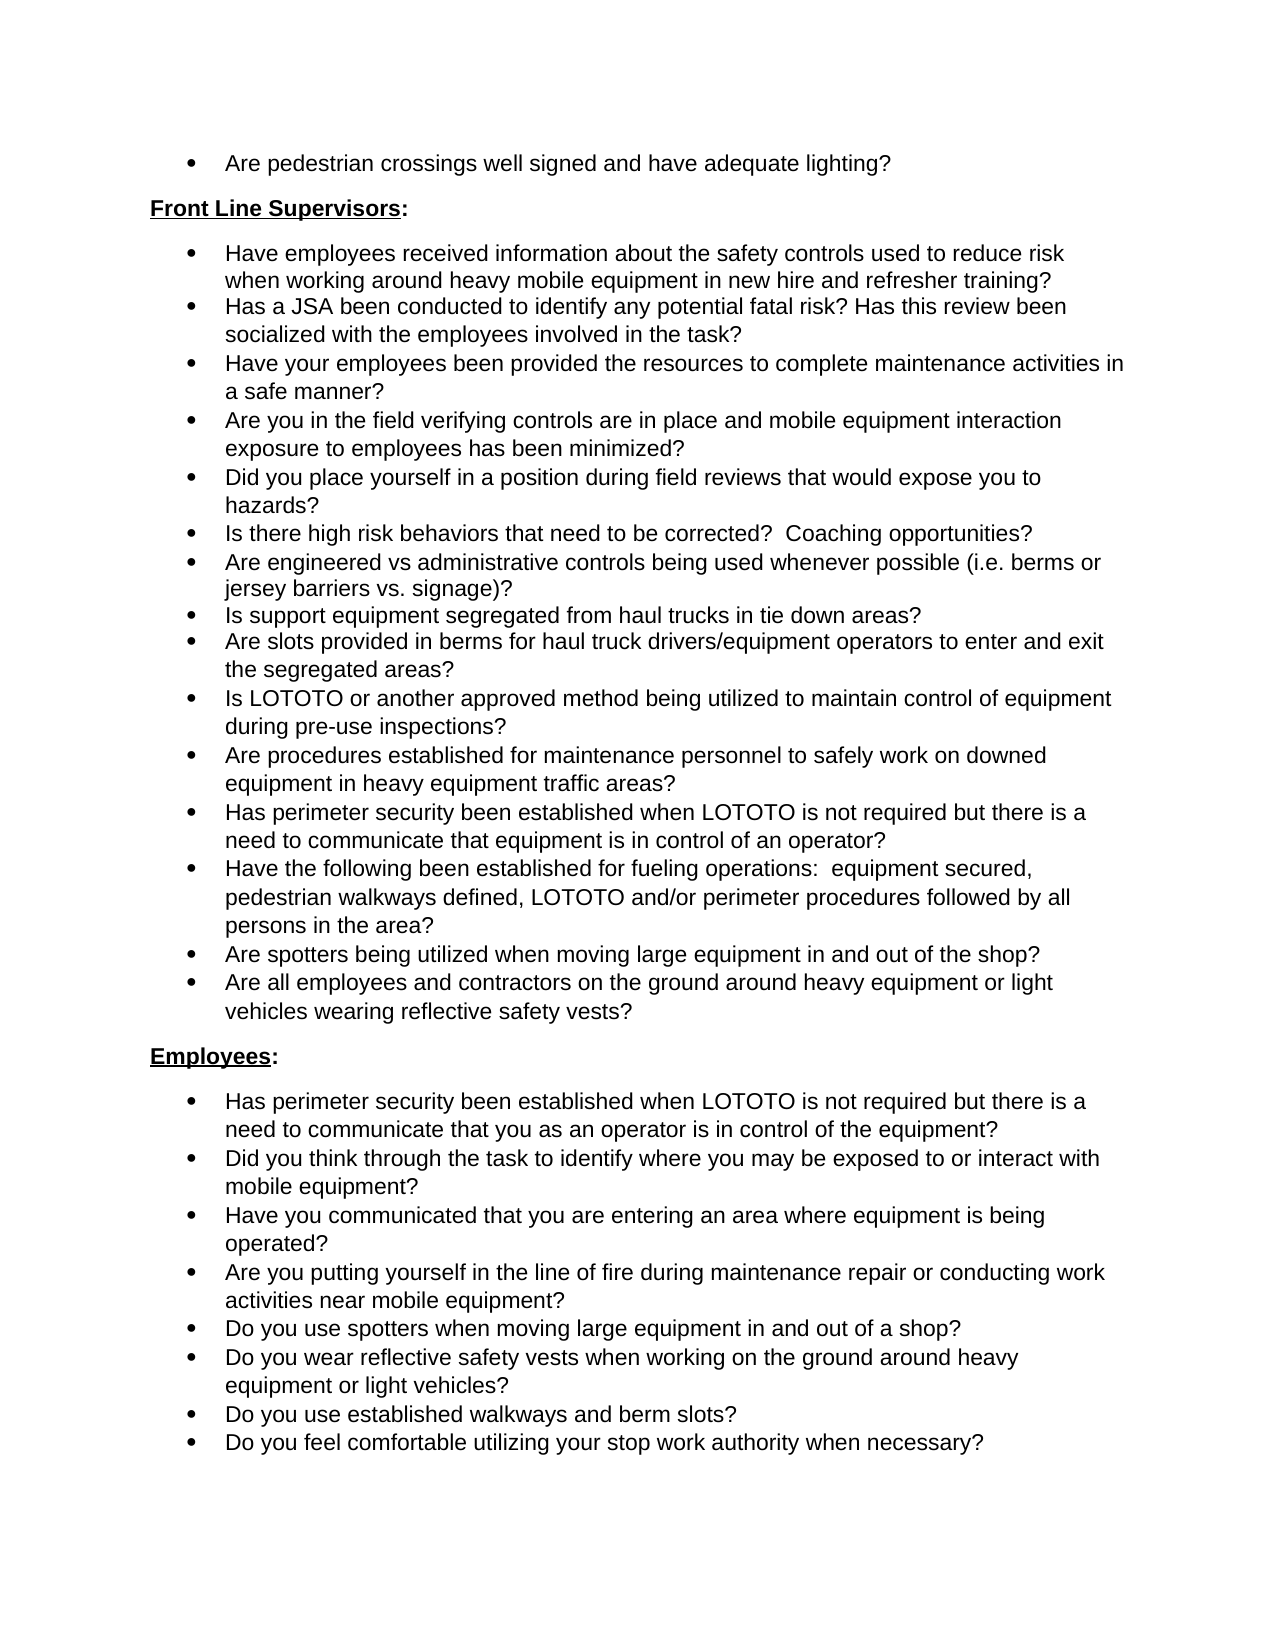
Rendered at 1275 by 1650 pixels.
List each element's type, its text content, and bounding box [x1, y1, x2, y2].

list Have your employees been provided the resources to complete maintenance activities in a safe manner? [187, 350, 1125, 404]
list Has perimeter security been established when LOTOTO is not required but there is a need to communicate that equipment is in control of an operator? [187, 798, 1125, 853]
list Is there high risk behaviors that need to be corrected? Coaching opportunities? [187, 520, 1125, 547]
list Are you in the field verifying controls are in place and mobile equipment interaction exposure to employees has been minimized? [187, 407, 1125, 461]
list Is support equipment segregated from haul trucks in tie down areas? [187, 602, 1125, 628]
list Do you feel comfortable utilizing your stop work authority when necessary? [187, 1429, 1125, 1455]
list Has perimeter security been established when LOTOTO is not required but there is a need to communicate that you as an operator is in control of the equipment? [187, 1088, 1125, 1143]
table_header Have employees received information about the safety controls used to reduce risk when working around heavy mobile equipment in new hire and refresher training? [139, 240, 1130, 293]
list Have the following been established for fueling operations: equipment secured, pedestrian walkways defined, LOTOTO and/or perimeter procedures followed by all persons in the area? [187, 855, 1125, 939]
list Has a JSA been conducted to identify any potential fatal risk? Has this review been socialized with the employees involved in the task? [187, 293, 1125, 348]
list Do you use spotters when moving large equipment in and out of a shop? [187, 1315, 1125, 1342]
text Employees: [150, 1043, 1125, 1069]
list Is LOTOTO or another approved method being utilized to maintain control of equipment during pre-use inspections? [187, 685, 1125, 739]
text Front Line Supervisors: [150, 195, 1125, 221]
list Are slots provided in berms for haul truck drivers/equipment operators to enter and exit the segregated areas? [187, 628, 1125, 683]
list Did you think through the task to identify where you may be exposed to or interact with mobile equipment? [187, 1145, 1125, 1199]
list Do you use established walkways and berm slots? [187, 1401, 1125, 1427]
list Are engineered vs administrative controls being used whenever possible (i.e. berms or jersey barriers vs. signage)? [187, 549, 1125, 602]
list Are spotters being utilized when moving large equipment in and out of the shop? [187, 941, 1125, 967]
list Are you putting yourself in the line of fire during maintenance repair or conducting work activities near mobile equipment? [187, 1258, 1125, 1313]
list Do you wear reflective safety vests when working on the ground around heavy equipment or light vehicles? [187, 1344, 1125, 1398]
list Did you place yourself in a position during field reviews that would expose you to hazards? [187, 463, 1125, 518]
list Are procedures established for maintenance personnel to safely work on downed equipment in heavy equipment traffic areas? [187, 742, 1125, 796]
list Have you communicated that you are entering an area where equipment is being operated? [187, 1202, 1125, 1256]
list Are pedestrian crossings well signed and have adequate lighting? [187, 150, 1125, 176]
list Are all employees and contractors on the ground around heavy equipment or light vehicles wearing reflective safety vests? [187, 969, 1125, 1024]
